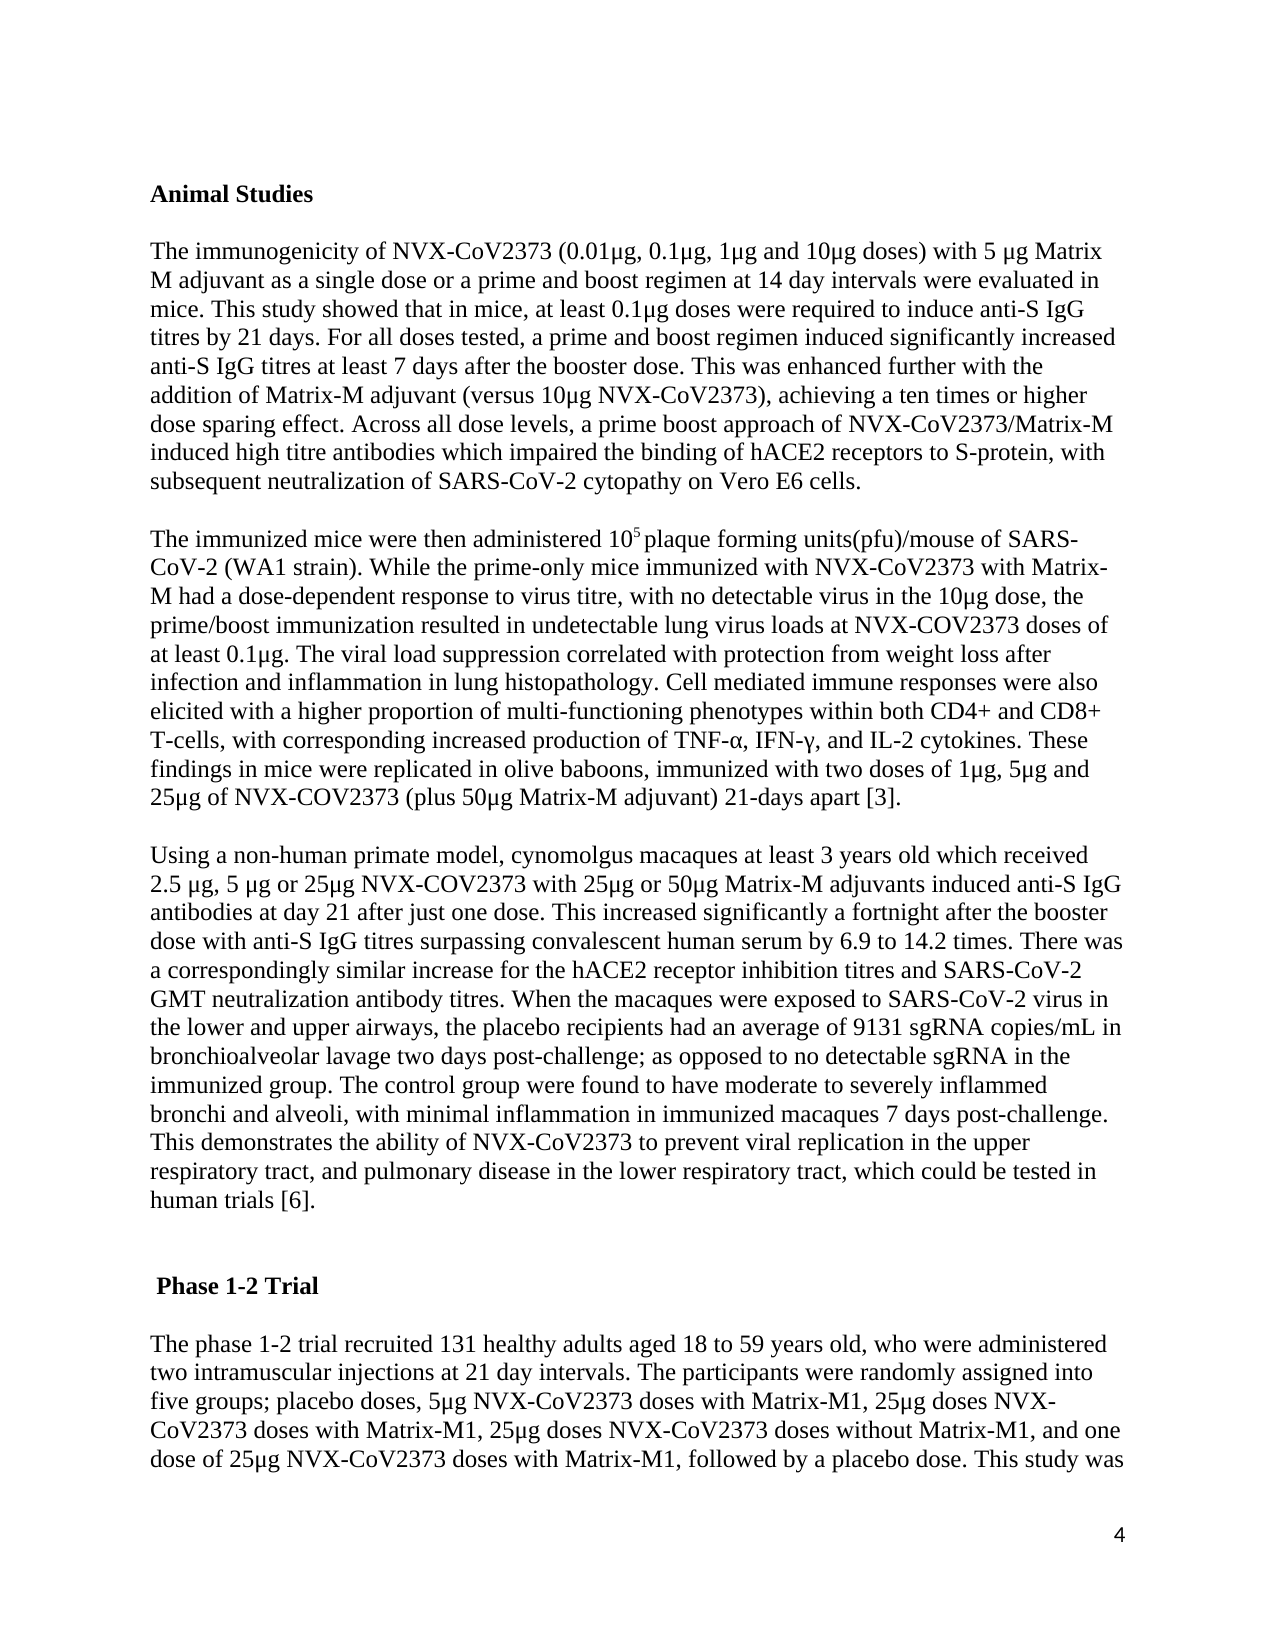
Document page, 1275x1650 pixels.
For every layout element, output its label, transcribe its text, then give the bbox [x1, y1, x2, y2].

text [150, 1329, 1125, 1472]
text The immunogenicity of NVX-CoV2373 (0.01μg, 0.1μg, 1μg and 10μg doses) with 5 μg Matrix M adjuvant as a single dose or a prime and boost regimen at 14 day intervals were evaluated in mice. This study showed that in mice, at least 0.1μg doses were required to induce anti-S IgG titres by 21 days. For all doses tested, a prime and boost regimen induced significantly increased anti-S IgG titres at least 7 days after the booster dose. This was enhanced further with the addition of Matrix-M adjuvant (versus 10μg NVX-CoV2373), achieving a ten times or higher dose sparing effect. Across all dose levels, a prime boost approach of NVX-CoV2373/Matrix-M induced high titre antibodies which impaired the binding of hACE2 receptors to S-protein, with subsequent neutralization of SARS-CoV-2 cytopathy on Vero E6 cells. [150, 236, 1125, 495]
text Phase 1-2 Trial [150, 1271, 1125, 1300]
text The immunized mice were then administered 105 plaque forming units(pfu)/mouse of SARS-CoV-2 (WA1 strain). While the prime-only mice immunized with NVX-CoV2373 with Matrix-M had a dose-dependent response to virus titre, with no detectable virus in the 10μg dose, the prime/boost immunization resulted in undetectable lung virus loads at NVX-COV2373 doses of at least 0.1μg. The viral load suppression correlated with protection from weight loss after infection and inflammation in lung histopathology. Cell mediated immune responses were also elicited with a higher proportion of multi-functioning phenotypes within both CD4+ and CD8+ T-cells, with corresponding increased production of TNF-α, IFN-γ, and IL-2 cytokines. These findings in mice were replicated in olive baboons, immunized with two doses of 1μg, 5μg and 25μg of NVX-COV2373 (plus 50μg Matrix-M adjuvant) 21-days apart [3]. [150, 524, 1125, 811]
text Using a non-human primate model, cynomolgus macaques at least 3 years old which received 2.5 μg, 5 μg or 25μg NVX-COV2373 with 25μg or 50μg Matrix-M adjuvants induced anti-S IgG antibodies at day 21 after just one dose. This increased significantly a fortnight after the booster dose with anti-S IgG titres surpassing convalescent human serum by 6.9 to 14.2 times. There was a correspondingly similar increase for the hACE2 receptor inhibition titres and SARS-CoV-2 GMT neutralization antibody titres. When the macaques were exposed to SARS-CoV-2 virus in the lower and upper airways, the placebo recipients had an average of 9131 sgRNA copies/mL in bronchioalveolar lavage two days post-challenge; as opposed to no detectable sgRNA in the immunized group. The control group were found to have moderate to severely inflammed bronchi and alveoli, with minimal inflammation in immunized macaques 7 days post-challenge. This demonstrates the ability of NVX-CoV2373 to prevent viral replication in the upper respiratory tract, and pulmonary disease in the lower respiratory tract, which could be tested in human trials [6]. [150, 840, 1125, 1214]
text Animal Studies [150, 179, 1125, 207]
